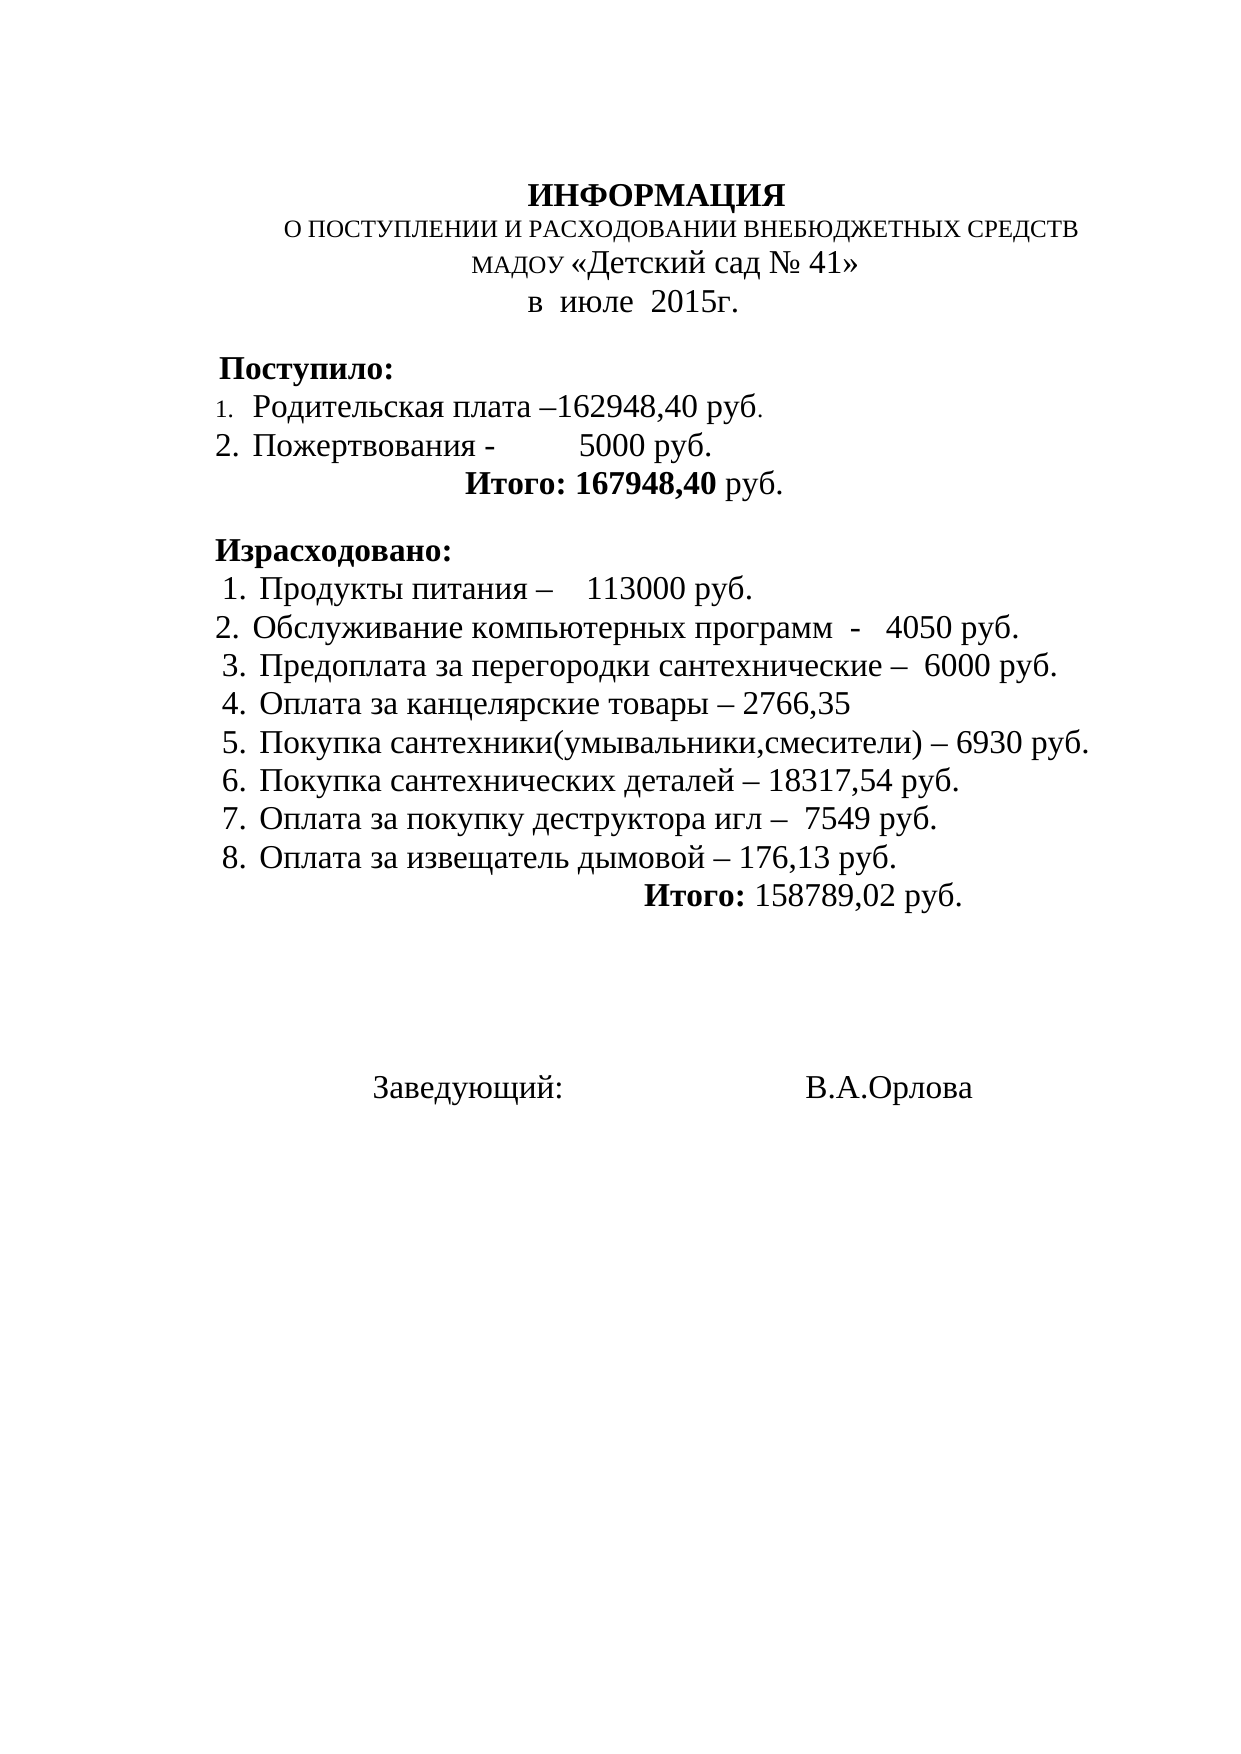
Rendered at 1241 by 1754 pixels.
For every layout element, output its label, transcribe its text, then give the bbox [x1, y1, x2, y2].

list Обслуживание компьютерных программ - 4050 руб. [215, 607, 1152, 645]
text Израсходовано: [215, 530, 1152, 568]
text ИНФОРМАЦИЯ [177, 176, 1152, 214]
text Итого: 167948,40 руб. [215, 463, 1152, 501]
text Заведующий: В.А.Орлова [177, 1067, 1152, 1105]
text в июле 2015г. [177, 281, 1152, 319]
list Родительская плата –162948,40 руб. [215, 386, 1152, 425]
list Покупка сантехнических деталей – 18317,54 руб. [222, 760, 1152, 798]
list Оплата за покупку деструктора игл – 7549 руб. [222, 798, 1152, 837]
list Предоплата за перегородки сантехнические – 6000 руб. [222, 645, 1152, 683]
text О ПОСТУПЛЕНИИ И РАСХОДОВАНИИ ВНЕБЮДЖЕТНЫХ СРЕДСТВ [177, 214, 1152, 243]
list Оплата за канцелярские товары – 2766,35 [222, 683, 1152, 722]
text МАДОУ «Детский сад № 41» [177, 243, 1152, 281]
list Продукты питания – 113000 руб. [222, 568, 1152, 607]
list Пожертвования - 5000 руб. [215, 425, 1152, 463]
text Итого: 158789,02 руб. [177, 875, 1152, 913]
list Оплата за извещатель дымовой – 176,13 руб. [222, 837, 1152, 875]
list Покупка сантехники(умывальники,смесители) – 6930 руб. [222, 722, 1152, 760]
text Поступило: [177, 348, 1152, 386]
